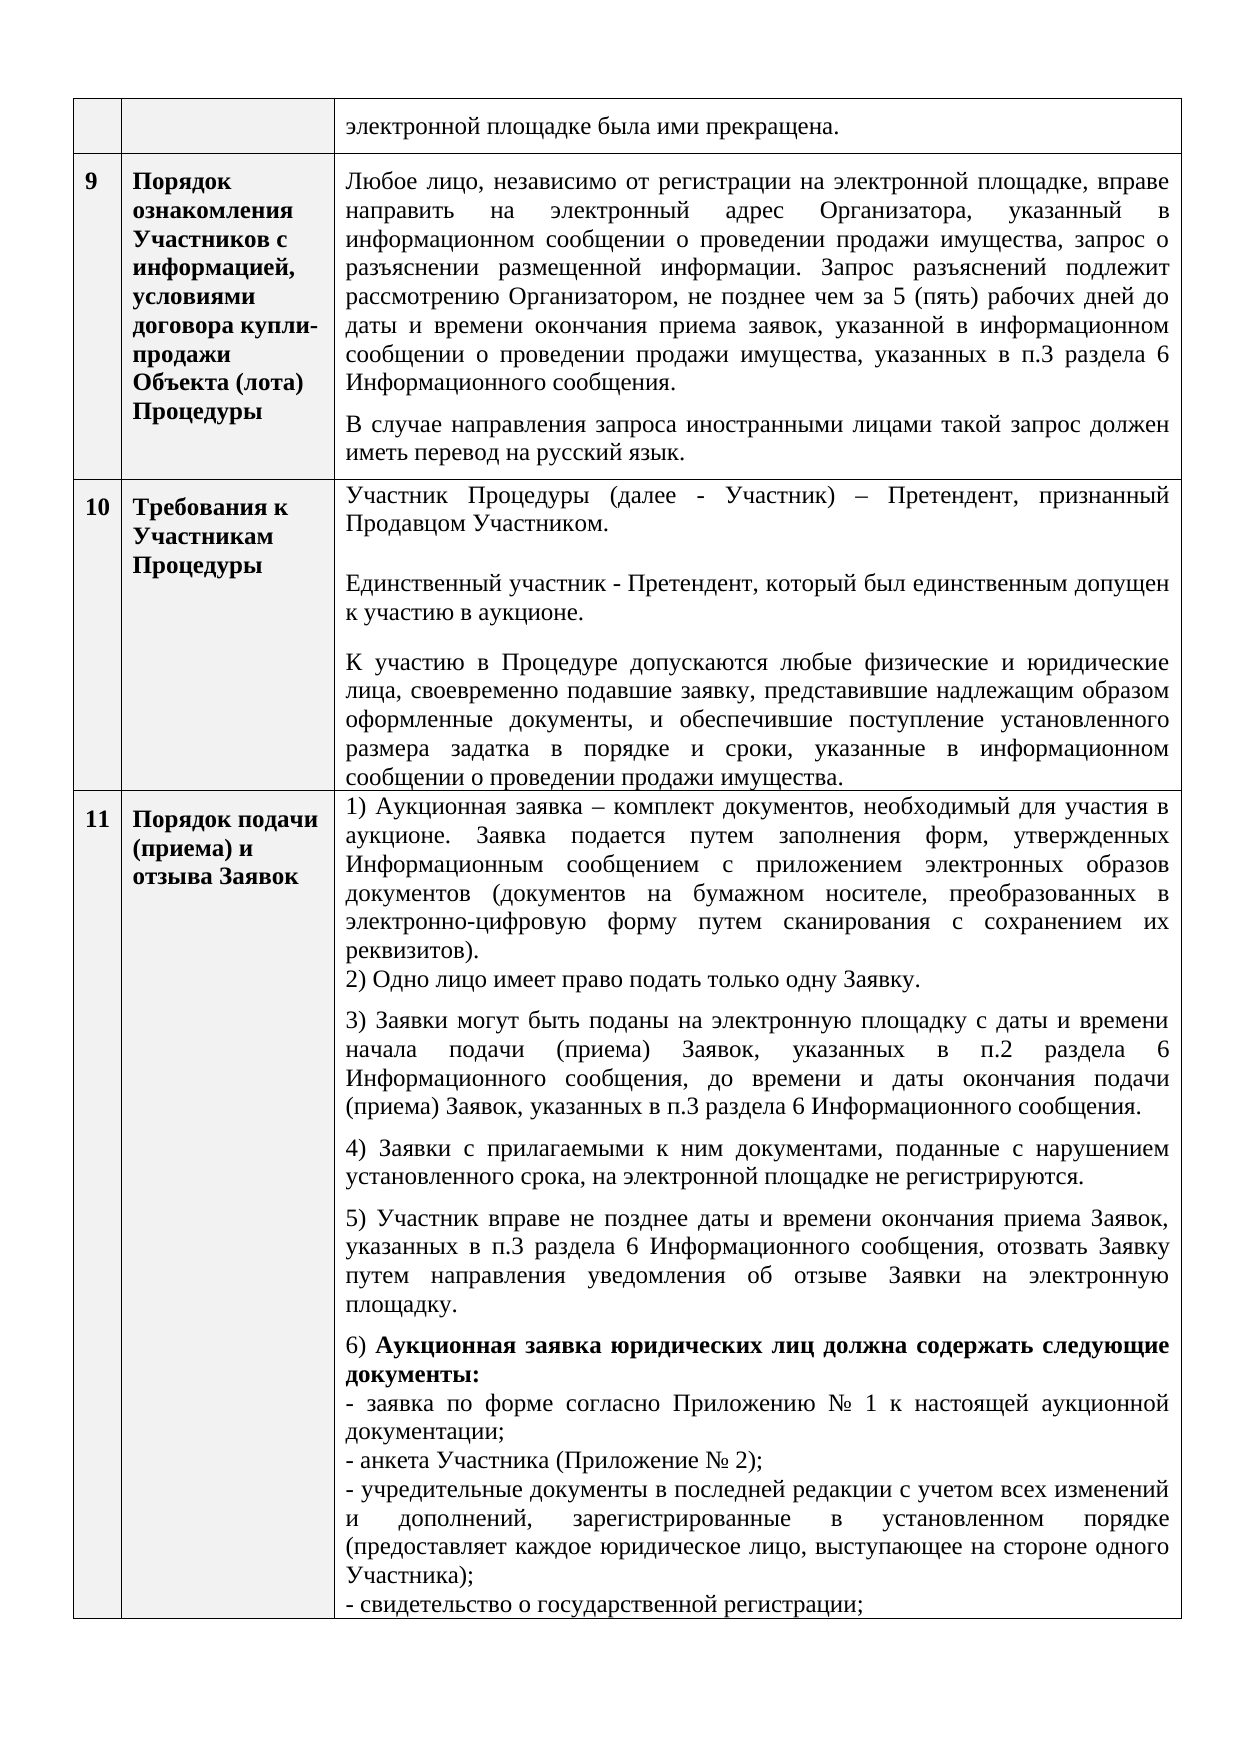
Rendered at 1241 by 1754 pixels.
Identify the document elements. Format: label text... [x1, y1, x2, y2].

table_cell Любое лицо, независимо от регистрации на электронной площадке, вправе направить на электронный адрес Организатора, указанный в информационном сообщении о проведении продажи имущества, запрос о разъяснении размещенной информации. Запрос разъяснений подлежит рассмотрению Организатором, не позднее чем за 5 (пять) рабочих дней до даты и времени окончания приема заявок, указанной в информационном сообщении о проведении продажи имущества, указанных в п.3 раздела 6 Информационного сообщения. В случае направления запроса иностранными лицами такой запрос должен иметь перевод на русский язык. [335, 154, 1181, 479]
table_cell 9 [74, 154, 121, 479]
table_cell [335, 791, 1181, 1618]
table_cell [122, 99, 334, 153]
table_cell 11 [74, 791, 121, 1618]
table_cell Участник Процедуры (далее - Участник) – Претендент, признанный Продавцом Участником. Единственный участник - Претендент, который был единственным допущен к участию в аукционе. К участию в Процедуре допускаются любые физические и юридические лица, своевременно подавшие заявку, представившие надлежащим образом оформленные документы, и обеспечившие поступление установленного размера задатка в порядке и сроки, указанные в информационном сообщении о проведении продажи имущества. [335, 480, 1181, 790]
table_cell 8 [74, 99, 121, 153]
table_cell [335, 99, 1181, 153]
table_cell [122, 791, 334, 1618]
table_cell Требования к Участникам Процедуры [122, 480, 334, 790]
table_cell Порядок ознакомления Участников с информацией, условиями договора купли-продажи Объекта (лота) Процедуры [122, 154, 334, 479]
table_cell 10 [74, 480, 121, 790]
